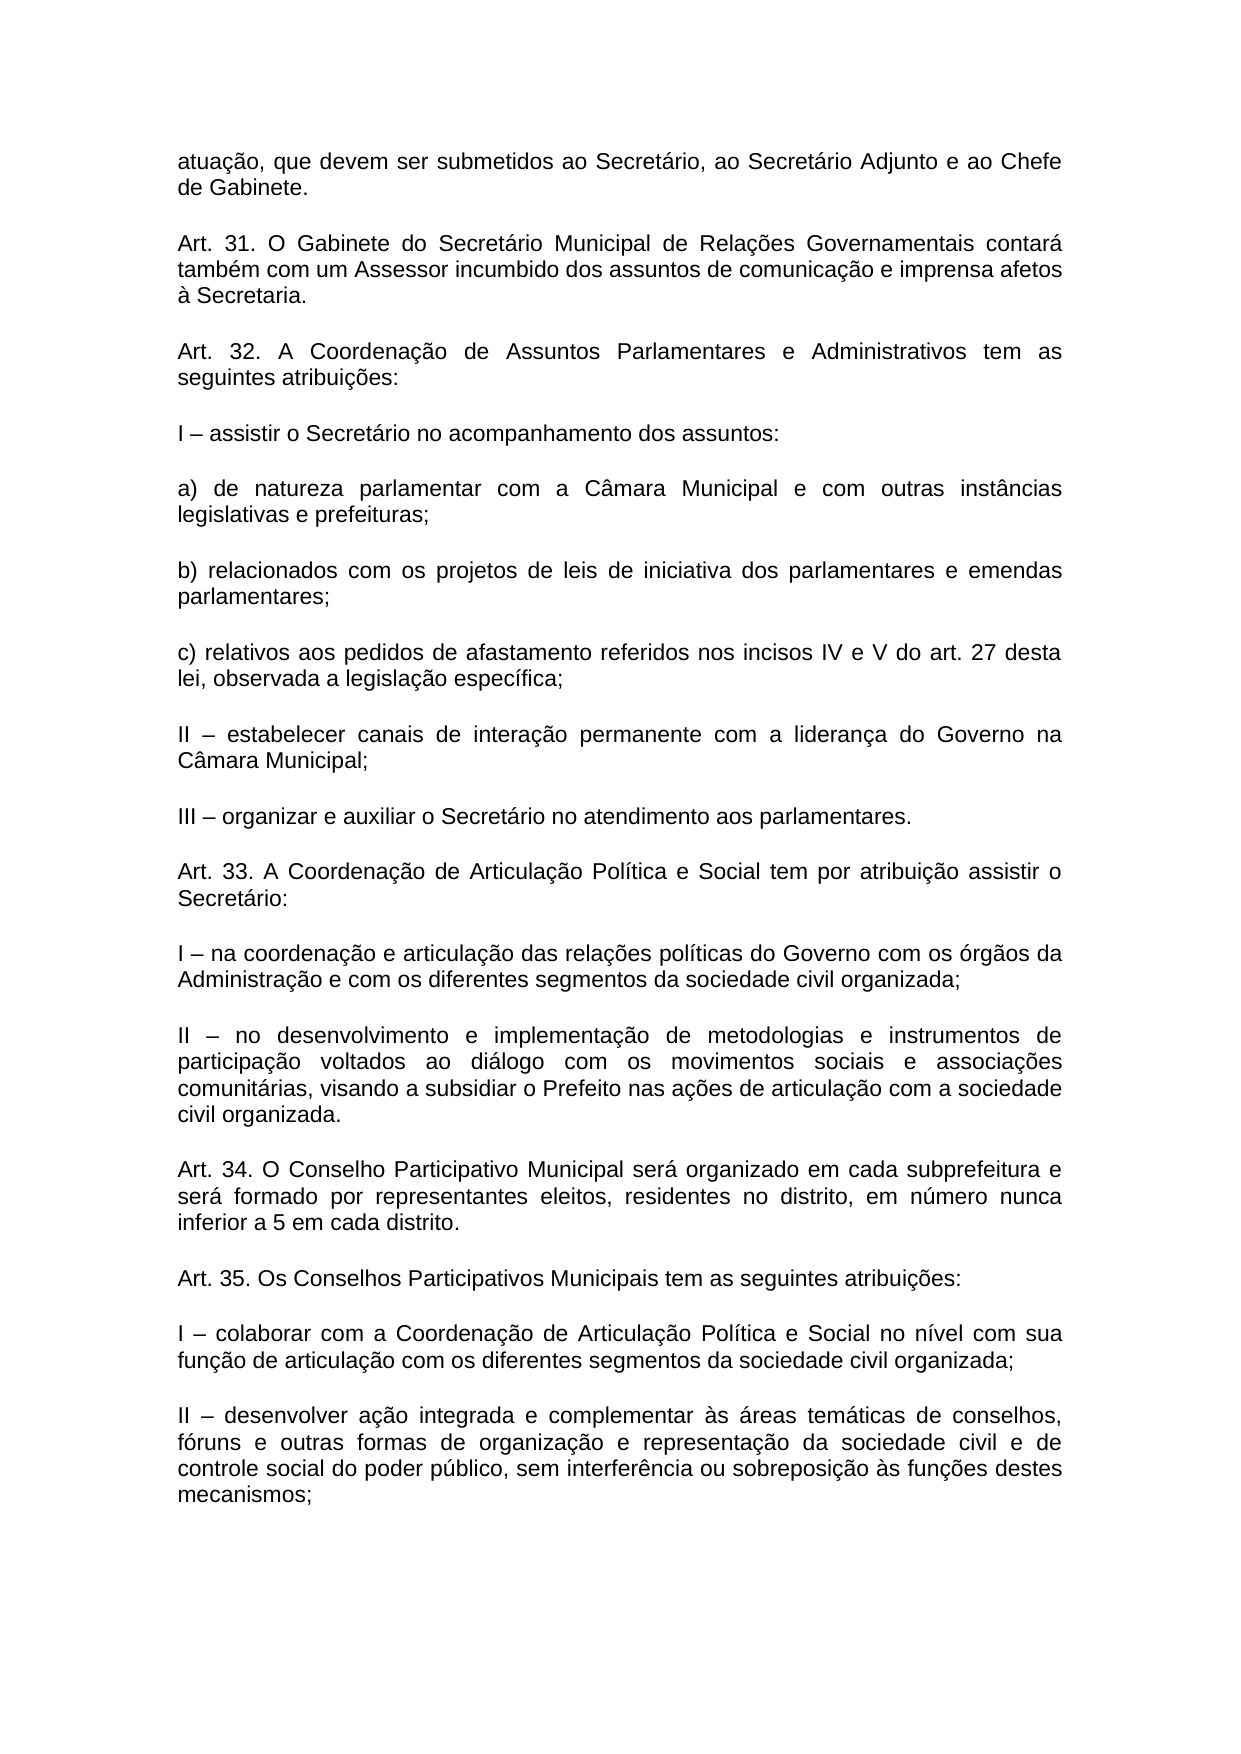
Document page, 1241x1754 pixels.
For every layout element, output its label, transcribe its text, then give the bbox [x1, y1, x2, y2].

text Art. 32. A Coordenação de Assuntos Parlamentares e Administrativos tem as seguintes atribuições: [177, 338, 1063, 390]
text I – na coordenação e articulação das relações políticas do Governo com os órgãos da Administração e com os diferentes segmentos da sociedade civil organizada; [177, 940, 1063, 993]
text II – no desenvolvimento e implementação de metodologias e instrumentos de participação voltados ao diálogo com os movimentos sociais e associações comunitárias, visando a subsidiar o Prefeito nas ações de articulação com a sociedade civil organizada. [177, 1022, 1063, 1127]
text a) de natureza parlamentar com a Câmara Municipal e com outras instâncias legislativas e prefeituras; [177, 475, 1063, 528]
text Art. 31. O Gabinete do Secretário Municipal de Relações Governamentais contará também com um Assessor incumbido dos assuntos de comunicação e imprensa afetos à Secretaria. [177, 229, 1063, 308]
text b) relacionados com os projetos de leis de iniciativa dos parlamentares e emendas parlamentares; [177, 557, 1063, 610]
text c) relativos aos pedidos de afastamento referidos nos incisos IV e V do art. 27 desta lei, observada a legislação específica; [177, 639, 1063, 692]
text Art. 34. O Conselho Participativo Municipal será organizado em cada subprefeitura e será formado por representantes eleitos, residentes no distrito, em número nunca inferior a 5 em cada distrito. [177, 1156, 1063, 1236]
text Art. 35. Os Conselhos Participativos Municipais tem as seguintes atribuições: [177, 1265, 1063, 1291]
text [177, 148, 1063, 200]
text Art. 33. A Coordenação de Articulação Política e Social tem por atribuição assistir o Secretário: [177, 858, 1063, 911]
text I – assistir o Secretário no acompanhamento dos assuntos: [177, 419, 1063, 446]
text II – estabelecer canais de interação permanente com a liderança do Governo na Câmara Municipal; [177, 721, 1063, 773]
text I – colaborar com a Coordenação de Articulação Política e Social no nível com sua função de articulação com os diferentes segmentos da sociedade civil organizada; [177, 1320, 1063, 1373]
text III – organizar e auxiliar o Secretário no atendimento aos parlamentares. [177, 803, 1063, 829]
text II – desenvolver ação integrada e complementar às áreas temáticas de conselhos, fóruns e outras formas de organização e representação da sociedade civil e de controle social do poder público, sem interferência ou sobreposição às funções destes mecanismos; [177, 1402, 1063, 1507]
